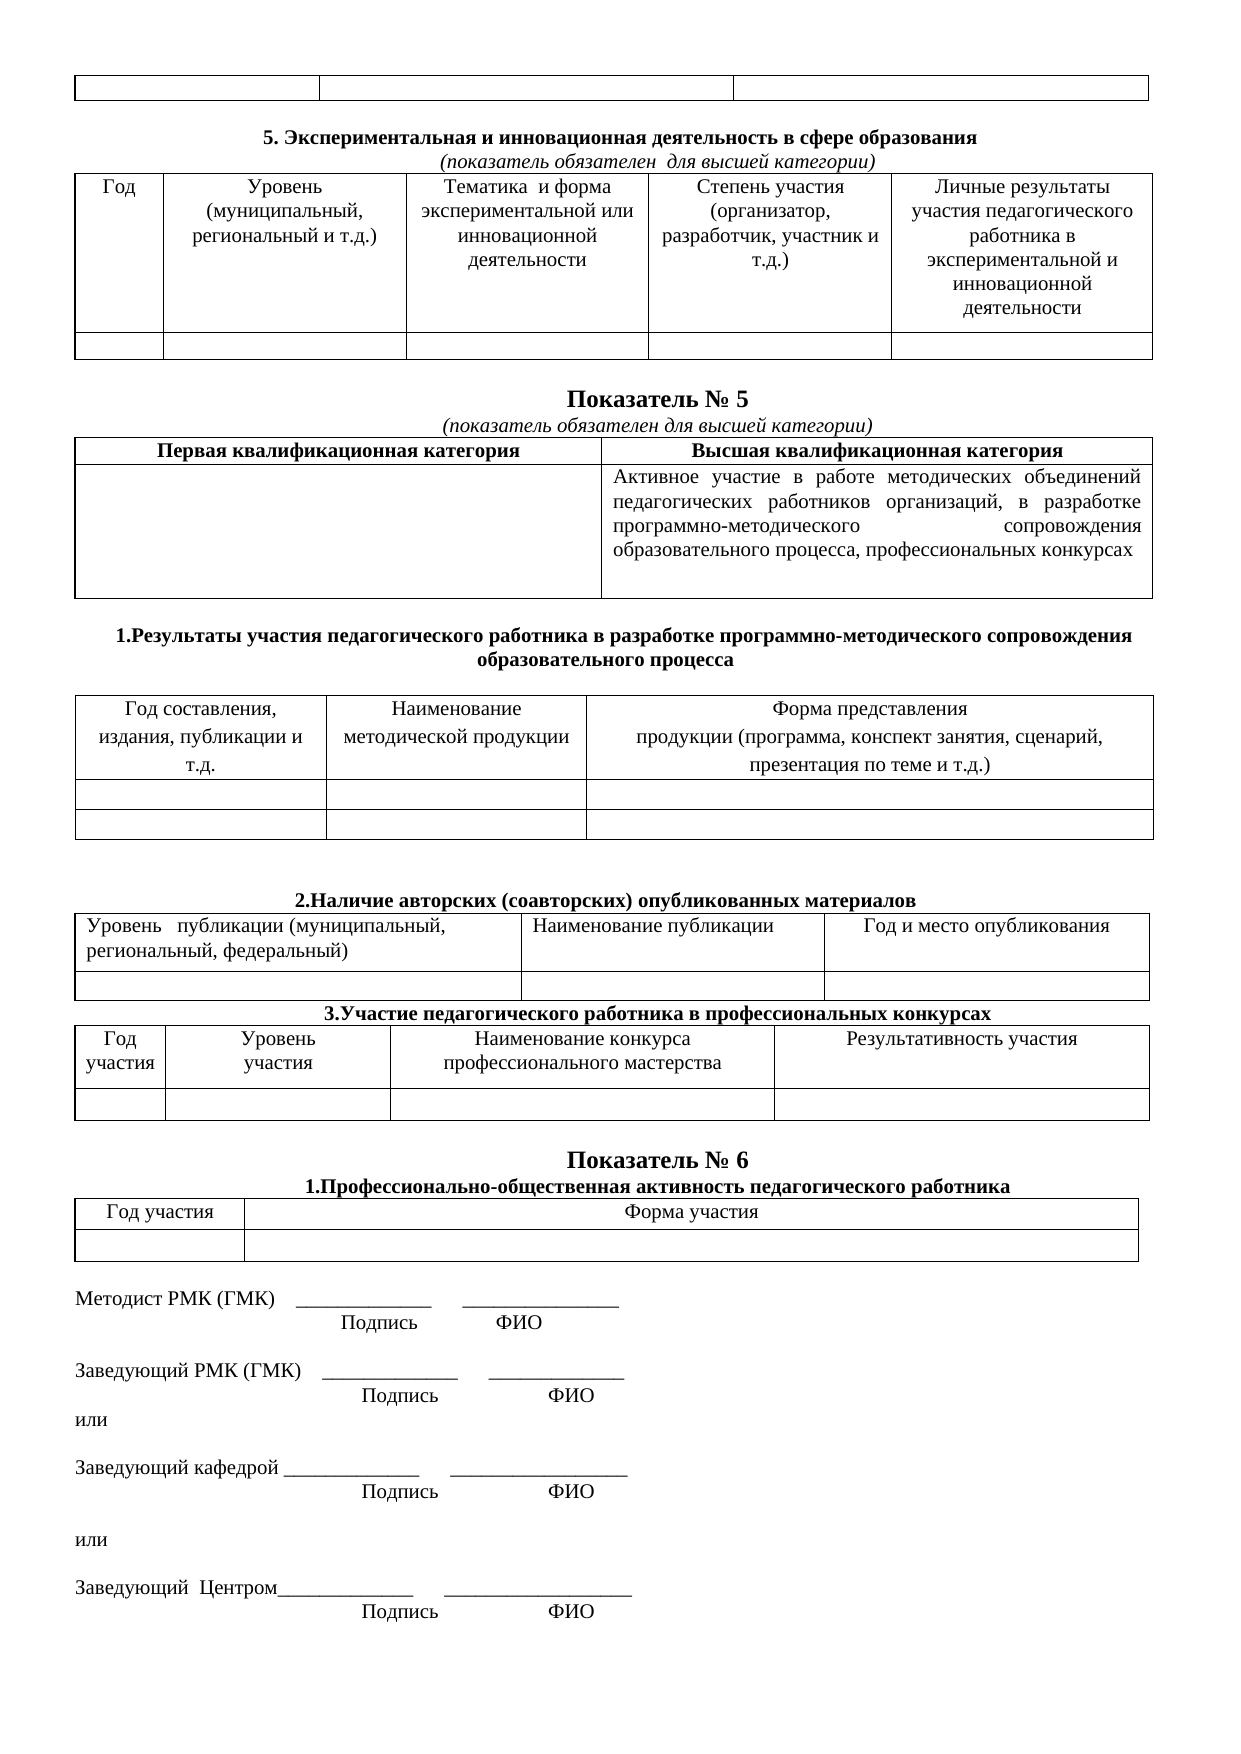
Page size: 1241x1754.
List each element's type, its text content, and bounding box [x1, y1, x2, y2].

table_cell [825, 972, 1149, 1000]
table_header Уровень участия [166, 1026, 390, 1088]
table_header Тематика и форма экспериментальной или инновационной деятельности [407, 174, 648, 332]
table_header Уровень публикации (муниципальный, региональный, федеральный) [76, 914, 521, 971]
table_header Степень участия (организатор, разработчик, участник и т.д.) [649, 174, 891, 332]
text Подпись ФИО [75, 1479, 1165, 1503]
table_cell [327, 780, 586, 809]
table_cell [76, 1230, 244, 1261]
table_header Год участия [76, 1026, 165, 1088]
table_header Результативность участия [775, 1026, 1149, 1088]
text Показатель № 5 [150, 384, 1165, 413]
table_cell [587, 780, 1153, 809]
text Заведующий РМК (ГМК) _____________ _____________ [75, 1358, 1165, 1382]
text или [75, 1527, 1165, 1551]
list 1.Профессионально-общественная активность педагогического работника [150, 1174, 1165, 1198]
text 2.Наличие авторских (соавторских) опубликованных материалов [45, 888, 1165, 912]
table_cell [391, 1089, 774, 1120]
table_cell [76, 780, 326, 809]
table_header Личные результаты участия педагогического работника в экспериментальной и инновационной деятельности [892, 174, 1152, 332]
text Подпись ФИО [75, 1382, 1165, 1407]
table_header Высшая квалификационная категория [602, 438, 1152, 463]
table_cell [245, 1230, 1138, 1261]
table_cell [76, 972, 521, 1000]
text Подпись ФИО [75, 1310, 1165, 1334]
table_cell [76, 333, 163, 359]
table_cell [587, 810, 1153, 839]
table_cell [320, 76, 733, 100]
text (показатель обязателен для высшей категории) [150, 149, 1165, 173]
text 3.Участие педагогического работника в профессиональных конкурсах [150, 1001, 1165, 1025]
text Заведующий Центром_____________ __________________ [75, 1575, 1165, 1599]
table_cell [327, 810, 586, 839]
text Методист РМК (ГМК) _____________ _______________ [75, 1286, 1165, 1310]
table_cell Активное участие в работе методических объединений педагогических работников организаций, в разработке программно-методического сопровождения образовательного процесса, профессиональных конкурсах [602, 465, 1152, 598]
table_header Первая квалификационная категория [76, 438, 601, 463]
text 5. Экспериментальная и инновационная деятельность в сфере образования [75, 125, 1165, 149]
table_header Уровень (муниципальный, региональный и т.д.) [164, 174, 406, 332]
list 1.Результаты участия педагогического работника в разработке программно-методического сопровождения [83, 623, 1165, 647]
text Подпись ФИО [75, 1599, 1165, 1623]
table_cell [407, 333, 648, 359]
table_header Год составления, издания, публикации и т.д. [76, 696, 326, 779]
text Заведующий кафедрой _____________ _________________ [75, 1455, 1165, 1479]
table_cell [166, 1089, 390, 1120]
text Показатель № 6 [150, 1145, 1165, 1174]
text (показатель обязателен для высшей категории) [150, 413, 1165, 437]
table_cell [76, 1089, 165, 1120]
table_cell [649, 333, 891, 359]
table_header Год участия [76, 1199, 244, 1229]
table_header Форма участия [245, 1199, 1138, 1229]
table_cell [734, 76, 1148, 100]
table_header Год [76, 174, 163, 332]
table_header Форма представления продукции (программа, конспект занятия, сценарий, презентация по теме и т.д.) [587, 696, 1153, 779]
table_header Наименование методической продукции [327, 696, 586, 779]
table_cell [76, 810, 326, 839]
text образовательного процесса [45, 647, 1165, 671]
table_header Наименование конкурса профессионального мастерства [391, 1026, 774, 1088]
table_cell [522, 972, 824, 1000]
text или [75, 1407, 1165, 1431]
table_cell [76, 76, 319, 100]
table_cell [164, 333, 406, 359]
table_cell [76, 465, 601, 598]
table_header Год и место опубликования [825, 914, 1149, 971]
table_cell [892, 333, 1152, 359]
table_cell [775, 1089, 1149, 1120]
table_header Наименование публикации [522, 914, 824, 971]
